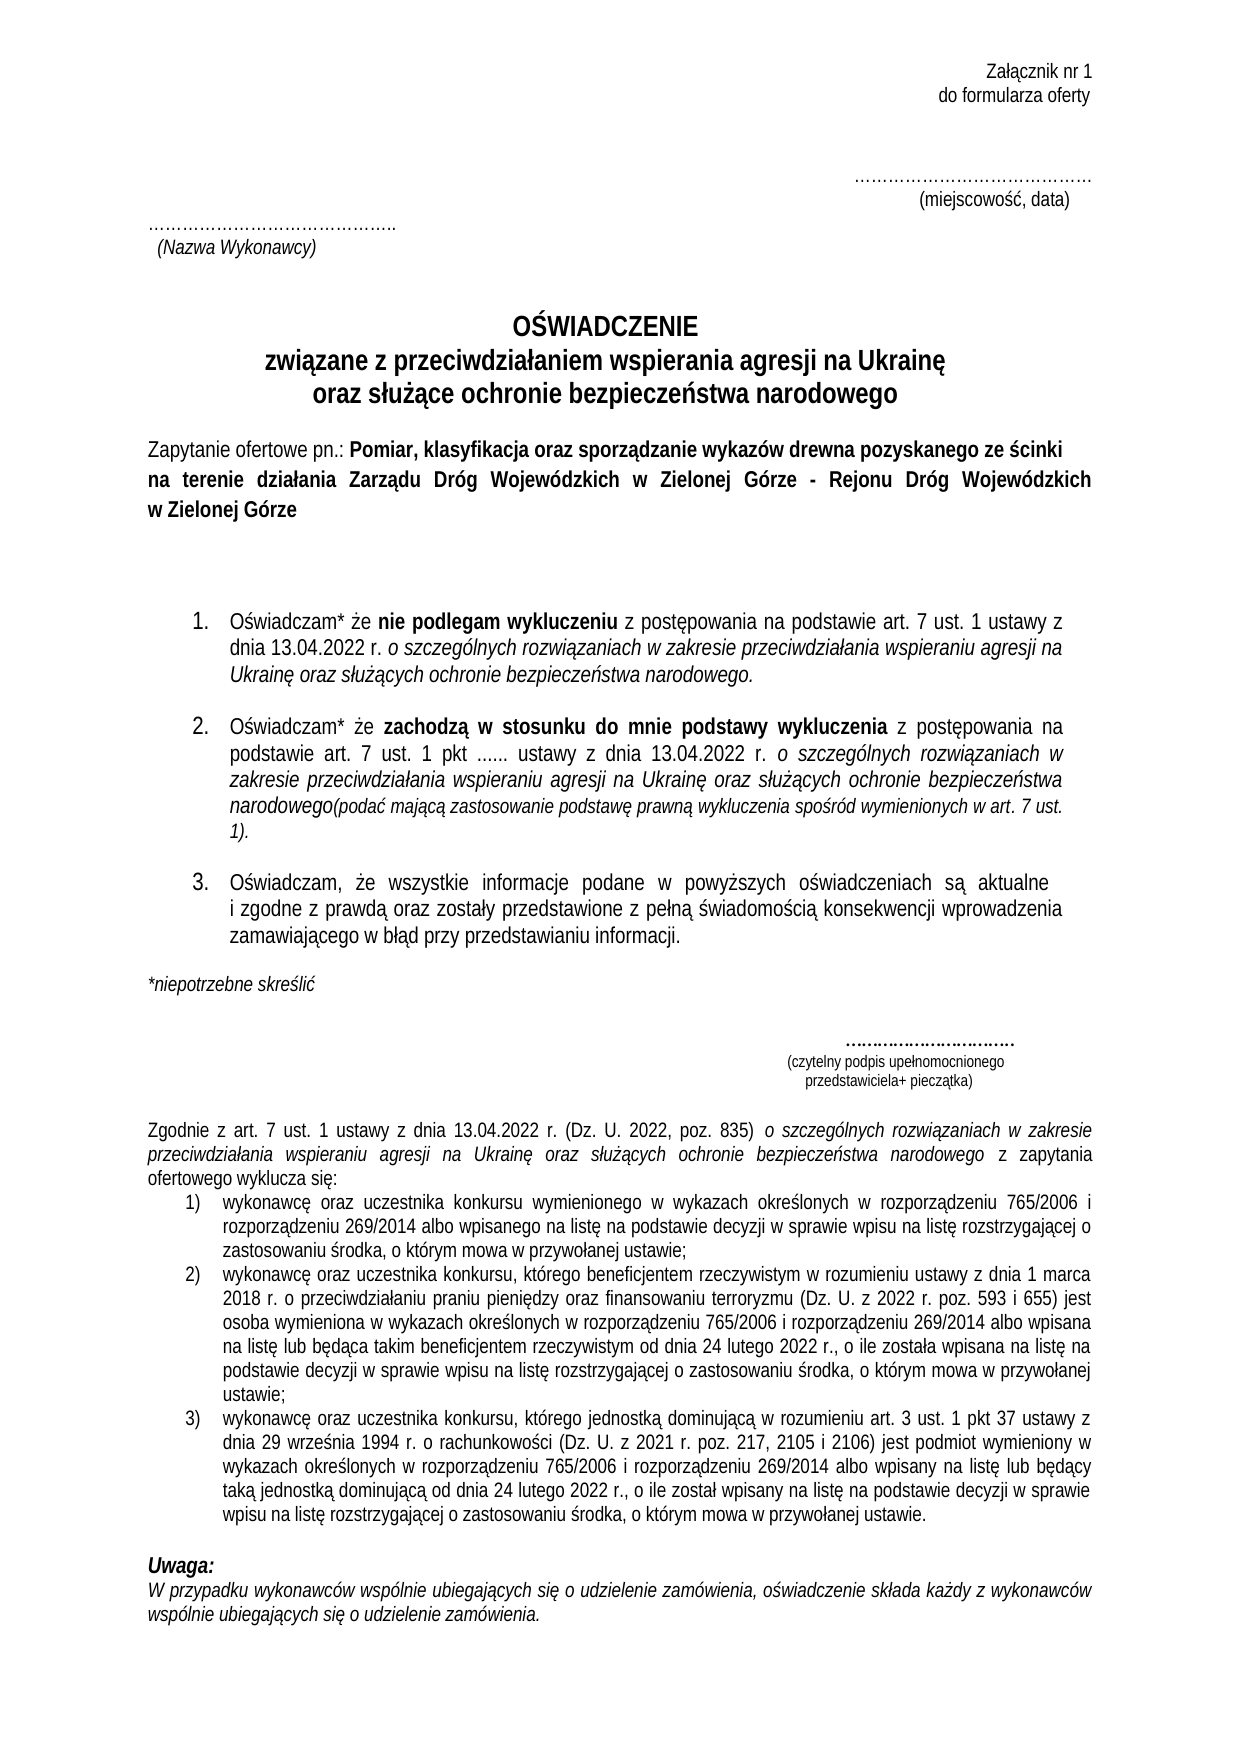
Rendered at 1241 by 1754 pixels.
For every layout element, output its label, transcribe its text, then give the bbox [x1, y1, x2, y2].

text *niepotrzebne skreślić [148, 972, 1128, 996]
text ………………………….. [148, 1024, 1092, 1052]
list wykonawcę oraz uczestnika konkursu, którego jednostką dominującą w rozumieniu art. 3 ust. 1 pkt 37 ustawy z dnia 29 września 1994 r. o rachunkowości (Dz. U. z 2021 r. poz. 217, 2105 i 2106) jest podmiot wymieniony w wykazach określonych w rozporządzeniu 765/2006 i rozporządzeniu 269/2014 albo wpisany na listę lub będący taką jednostką dominującą od dnia 24 lutego 2022 r., o ile został wpisany na listę na podstawie decyzji w sprawie wpisu na listę rozstrzygającej o zastosowaniu środka, o którym mowa w przywołanej ustawie. [185, 1406, 1092, 1526]
text Uwaga: [148, 1552, 1063, 1578]
list Oświadczam* że nie podlegam wykluczeniu z postępowania na podstawie art. 7 ust. 1 ustawy z dnia 13.04.2022 r. o szczególnych rozwiązaniach w zakresie przeciwdziałania wspieraniu agresji na Ukrainę oraz służących ochronie bezpieczeństwa narodowego. [192, 606, 1063, 687]
list wykonawcę oraz uczestnika konkursu wymienionego w wykazach określonych w rozporządzeniu 765/2006 i rozporządzeniu 269/2014 albo wpisanego na listę na podstawie decyzji w sprawie wpisu na listę rozstrzygającej o zastosowaniu środka, o którym mowa w przywołanej ustawie; [185, 1190, 1092, 1262]
text (Nazwa Wykonawcy) [148, 235, 1092, 259]
text (czytelny podpis upełnomocnionego [148, 1052, 1092, 1071]
list wykonawcę oraz uczestnika konkursu, którego beneficjentem rzeczywistym w rozumieniu ustawy z dnia 1 marca 2018 r. o przeciwdziałaniu praniu pieniędzy oraz finansowaniu terroryzmu (Dz. U. z 2022 r. poz. 593 i 655) jest osoba wymieniona w wykazach określonych w rozporządzeniu 765/2006 i rozporządzeniu 269/2014 albo wpisana na listę lub będąca takim beneficjentem rzeczywistym od dnia 24 lutego 2022 r., o ile została wpisana na listę na podstawie decyzji w sprawie wpisu na listę rozstrzygającej o zastosowaniu środka, o którym mowa w przywołanej ustawie; [185, 1262, 1092, 1406]
text do formularza oferty [148, 83, 1092, 107]
text przedstawiciela+ pieczątka) [148, 1071, 1092, 1090]
list Oświadczam* że zachodzą w stosunku do mnie podstawy wykluczenia z postępowania na podstawie art. 7 ust. 1 pkt ...... ustawy z dnia 13.04.2022 r. o szczególnych rozwiązaniach w zakresie przeciwdziałania wspieraniu agresji na Ukrainę oraz służących ochronie bezpieczeństwa narodowego(podać mającą zastosowanie podstawę prawną wykluczenia spośród wymienionych w art. 7 ust. 1). [192, 711, 1063, 843]
text związane z przeciwdziałaniem wspierania agresji na Ukrainę [148, 343, 1063, 376]
text OŚWIADCZENIE [148, 309, 1063, 343]
text W przypadku wykonawców wspólnie ubiegających się o udzielenie zamówienia, oświadczenie składa każdy z wykonawców wspólnie ubiegających się o udzielenie zamówienia. [148, 1578, 1092, 1626]
list Oświadczam, że wszystkie informacje podane w powyższych oświadczeniach są aktualne i zgodne z prawdą oraz zostały przedstawione z pełną świadomością konsekwencji wprowadzenia zamawiającego w błąd przy przedstawianiu informacji. [192, 867, 1063, 948]
text …………………………………… [516, 163, 1092, 187]
text …………………………………….. [148, 211, 1092, 235]
text na terenie działania Zarządu Dróg Wojewódzkich w Zielonej Górze - Rejonu Dróg Wojewódzkich w Zielonej Górze [148, 466, 1092, 523]
text oraz służące ochronie bezpieczeństwa narodowego [148, 376, 1063, 409]
text Zapytanie ofertowe pn.: Pomiar, klasyfikacja oraz sporządzanie wykazów drewna pozyskanego ze ścinki [148, 436, 1092, 462]
text Zgodnie z art. 7 ust. 1 ustawy z dnia 13.04.2022 r. (Dz. U. 2022, poz. 835) o szczególnych rozwiązaniach w zakresie przeciwdziałania wspieraniu agresji na Ukrainę oraz służących ochronie bezpieczeństwa narodowego z zapytania ofertowego wyklucza się: [148, 1118, 1092, 1190]
text Załącznik nr 1 [811, 59, 1092, 83]
text (miejscowość, data) [516, 187, 1092, 211]
